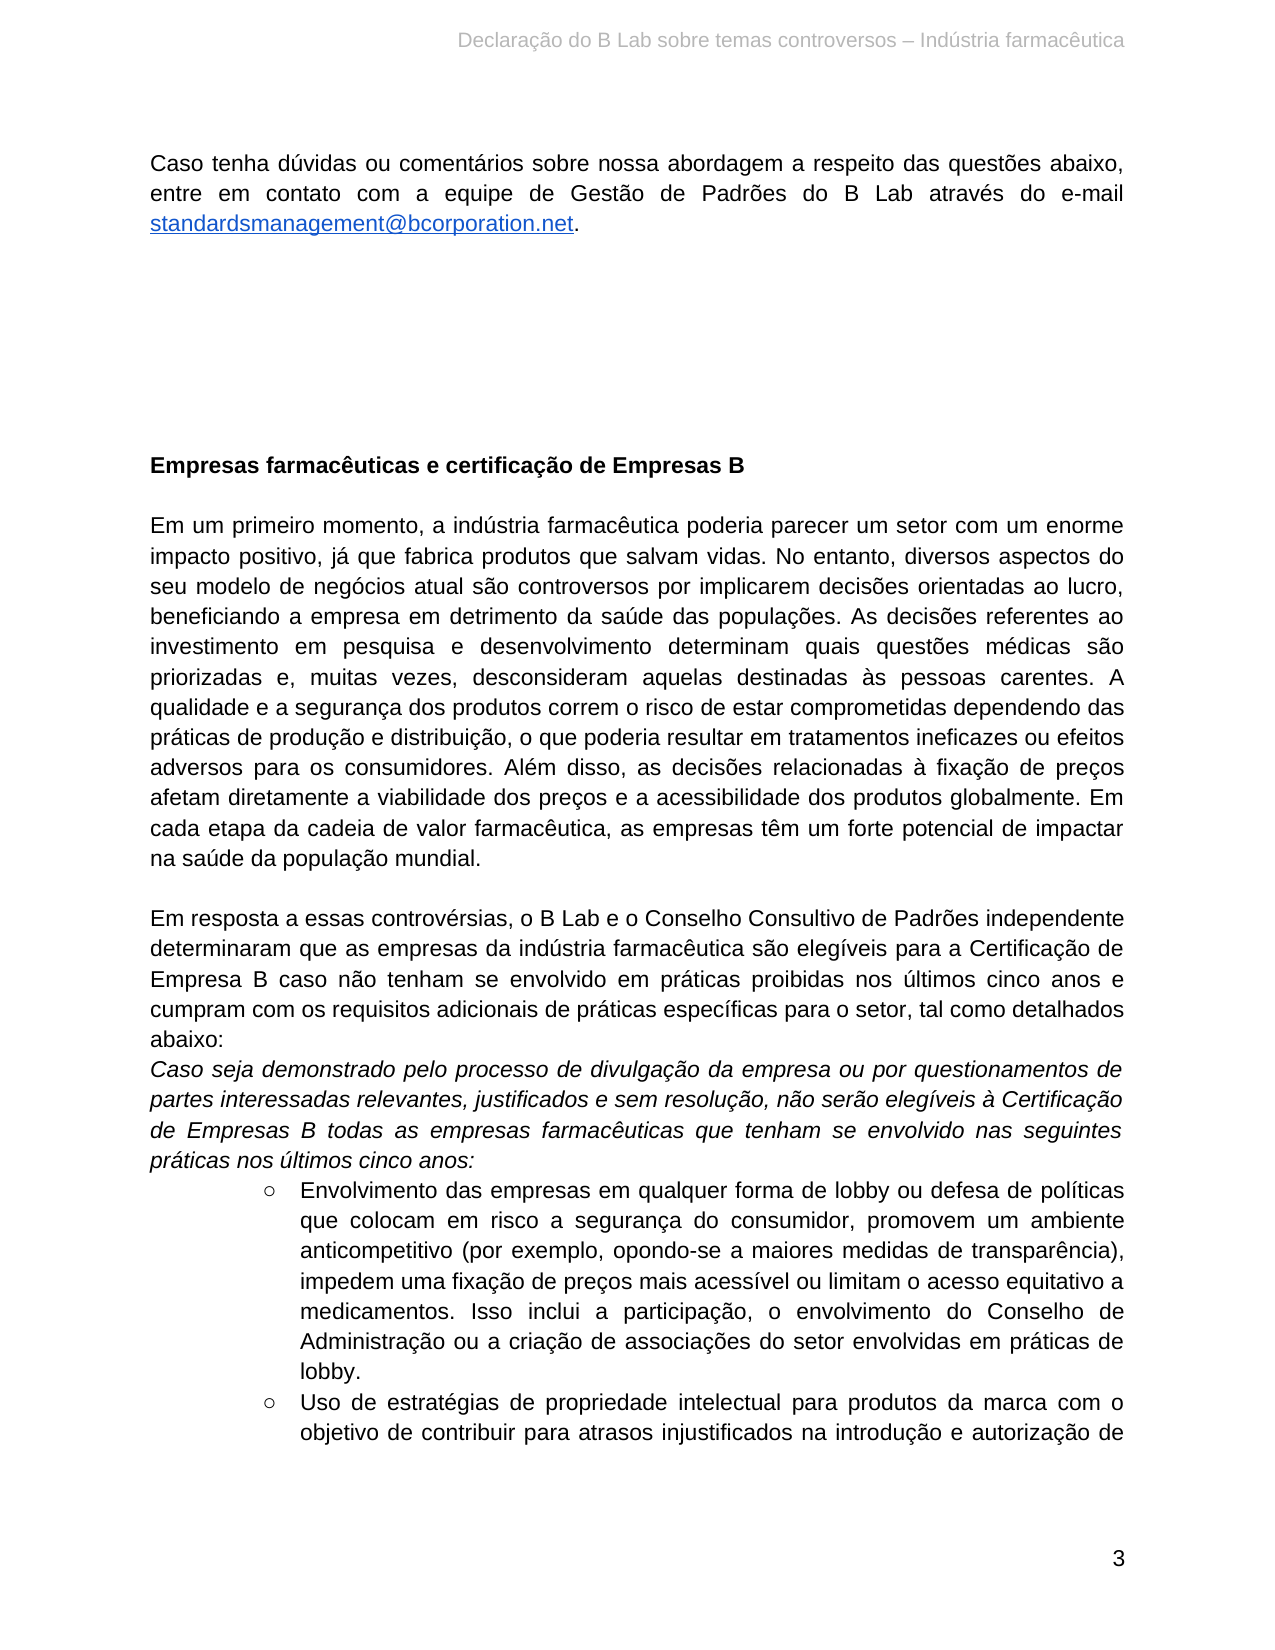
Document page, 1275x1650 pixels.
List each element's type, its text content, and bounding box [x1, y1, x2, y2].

text Empresas farmacêuticas e certificação de Empresas B [150, 452, 1125, 478]
text Caso tenha dúvidas ou comentários sobre nossa abordagem a respeito das questões abaixo, entre em contato com a equipe de Gestão de Padrões do B Lab através do e-mail standardsmanagement@bcorporation.net. [150, 150, 1125, 237]
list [262, 1388, 1125, 1445]
list Envolvimento das empresas em qualquer forma de lobby ou defesa de políticas que colocam em risco a segurança do consumidor, promovem um ambiente anticompetitivo (por exemplo, opondo-se a maiores medidas de transparência), impedem uma fixação de preços mais acessível ou limitam o acesso equitativo a medicamentos. Isso inclui a participação, o envolvimento do Conselho de Administração ou a criação de associações do setor envolvidas em práticas de lobby. [262, 1177, 1125, 1385]
text Em um primeiro momento, a indústria farmacêutica poderia parecer um setor com um enorme impacto positivo, já que fabrica produtos que salvam vidas. No entanto, diversos aspectos do seu modelo de negócios atual são controversos por implicarem decisões orientadas ao lucro, beneficiando a empresa em detrimento da saúde das populações. As decisões referentes ao investimento em pesquisa e desenvolvimento determinam quais questões médicas são priorizadas e, muitas vezes, desconsideram aquelas destinadas às pessoas carentes. A qualidade e a segurança dos produtos correm o risco de estar comprometidas dependendo das práticas de produção e distribuição, o que poderia resultar em tratamentos ineficazes ou efeitos adversos para os consumidores. Além disso, as decisões relacionadas à fixação de preços afetam diretamente a viabilidade dos preços e a acessibilidade dos produtos globalmente. Em cada etapa da cadeia de valor farmacêutica, as empresas têm um forte potencial de impactar na saúde da população mundial. [150, 512, 1125, 871]
text Caso seja demonstrado pelo processo de divulgação da empresa ou por questionamentos de partes interessadas relevantes, justificados e sem resolução, não serão elegíveis à Certificação de Empresas B todas as empresas farmacêuticas que tenham se envolvido nas seguintes práticas nos últimos cinco anos: [150, 1056, 1125, 1173]
text Em resposta a essas controvérsias, o B Lab e o Conselho Consultivo de Padrões independente determinaram que as empresas da indústria farmacêutica são elegíveis para a Certificação de Empresa B caso não tenham se envolvido em práticas proibidas nos últimos cinco anos e cumpram com os requisitos adicionais de práticas específicas para o setor, tal como detalhados abaixo: [150, 905, 1125, 1052]
